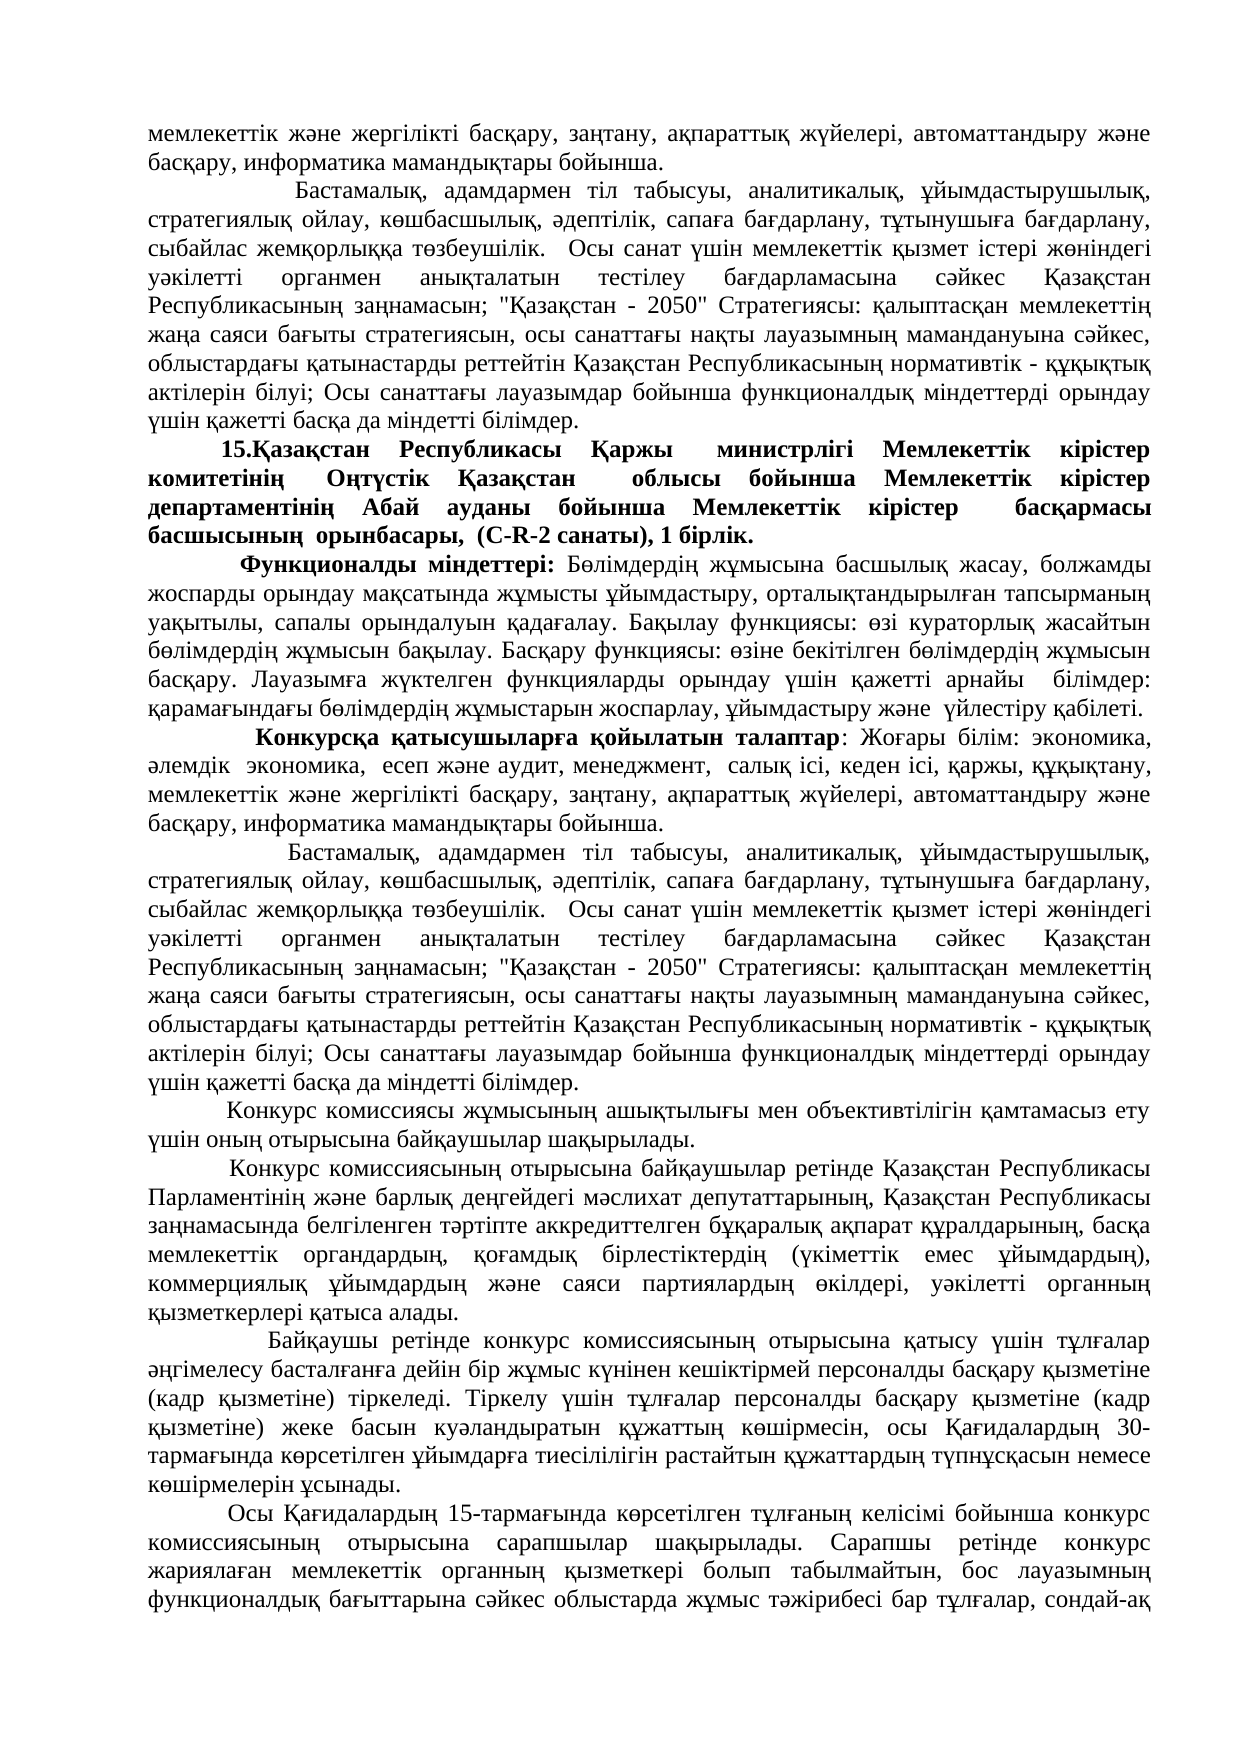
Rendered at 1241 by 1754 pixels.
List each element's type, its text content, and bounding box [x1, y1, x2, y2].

text 15.Қазақстан Республикасы Қаржы министрлігі Мемлекеттік кірістер комитетінің Оңтүстік Қазақстан облысы бойынша Мемлекеттік кірістер департаментінің Абай ауданы бойынша Мемлекеттік кірістер басқармасы басшысының орынбасары, (С-R-2 санаты), 1 бірлік. [148, 434, 1152, 549]
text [148, 118, 1152, 176]
text Функционалды міндеттері: Бөлімдердің жұмысына басшылық жасау, болжамды жоспарды орындау мақсатында жұмысты ұйымдастыру, орталықтандырылған тапсырманың уақытылы, сапалы орындалуын қадағалау. Бақылау функциясы: өзі кураторлық жасайтын бөлімдердің жұмысын бақылау. Басқару функциясы: өзіне бекітілген бөлімдердің жұмысын басқару. Лауазымға жүктелген функцияларды орындау үшін қажетті арнайы білімдер: қарамағындағы бөлімдердің жұмыстарын жоспарлау, ұйымдастыру және үйлестіру қабілеті. [148, 549, 1152, 722]
text Конкурс комиссиясы жұмысының ашықтылығы мен объективтілігін қамтамасыз ету үшін оның отырысына байқаушылар шақырылады. [148, 1096, 1152, 1153]
text Бастамалық, адамдармен тіл табысуы, аналитикалық, ұйымдастырушылық, стратегиялық ойлау, көшбасшылық, әдептілік, сапаға бағдарлану, тұтынушыға бағдарлану, сыбайлас жемқорлыққа төзбеушілік. Осы санат үшін мемлекеттік қызмет істері жөніндегі уәкілетті органмен анықталатын тестілеу бағдарламасына сәйкес Қазақстан Республикасының заңнамасын; "Қазақстан - 2050" Стратегиясы: қалыптасқан мемлекеттің жаңа саяси бағыты стратегиясын, осы санаттағы нақты лауазымның мамандануына сәйкес, облыстардағы қатынастарды реттейтін Қазақстан Республикасының нормативтік - құқықтық актілерін білуі; Осы санаттағы лауазымдар бойынша функционалдық міндеттерді орындау үшін қажетті басқа да міндетті білімдер. [148, 176, 1152, 434]
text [148, 1498, 1152, 1613]
text Конкурс комиссиясының отырысына байқаушылар ретінде Қазақстан Республикасы Парламентінің және барлық деңгейдегі мәслихат депутаттарының, Қазақстан Республикасы заңнамасында белгіленген тәртіпте аккредиттелген бұқаралық ақпарат құралдарының, басқа мемлекеттік органдардың, қоғамдық бірлестіктердің (үкіметтік емес ұйымдардың), коммерциялық ұйымдардың және саяси партиялардың өкілдері, уәкілетті органның қызметкерлері қатыса алады. [148, 1153, 1152, 1326]
text Бастамалық, адамдармен тіл табысуы, аналитикалық, ұйымдастырушылық, стратегиялық ойлау, көшбасшылық, әдептілік, сапаға бағдарлану, тұтынушыға бағдарлану, сыбайлас жемқорлыққа төзбеушілік. Осы санат үшін мемлекеттік қызмет істері жөніндегі уәкілетті органмен анықталатын тестілеу бағдарламасына сәйкес Қазақстан Республикасының заңнамасын; "Қазақстан - 2050" Стратегиясы: қалыптасқан мемлекеттің жаңа саяси бағыты стратегиясын, осы санаттағы нақты лауазымның мамандануына сәйкес, облыстардағы қатынастарды реттейтін Қазақстан Республикасының нормативтік - құқықтық актілерін білуі; Осы санаттағы лауазымдар бойынша функционалдық міндеттерді орындау үшін қажетті басқа да міндетті білімдер. [148, 837, 1152, 1096]
text Байқаушы ретінде конкурс комиссиясының отырысына қатысу үшін тұлғалар әңгімелесу басталғанға дейін бір жұмыс күнінен кешіктірмей персоналды басқару қызметіне (кадр қызметіне) тіркеледі. Тіркелу үшін тұлғалар персоналды басқару қызметіне (кадр қызметіне) жеке басын куәландыратын құжаттың көшірмесін, осы Қағидалардың 30-тармағында көрсетілген ұйымдарға тиесілілігін растайтын құжаттардың түпнұсқасын немесе көшірмелерін ұсынады. [148, 1326, 1152, 1498]
